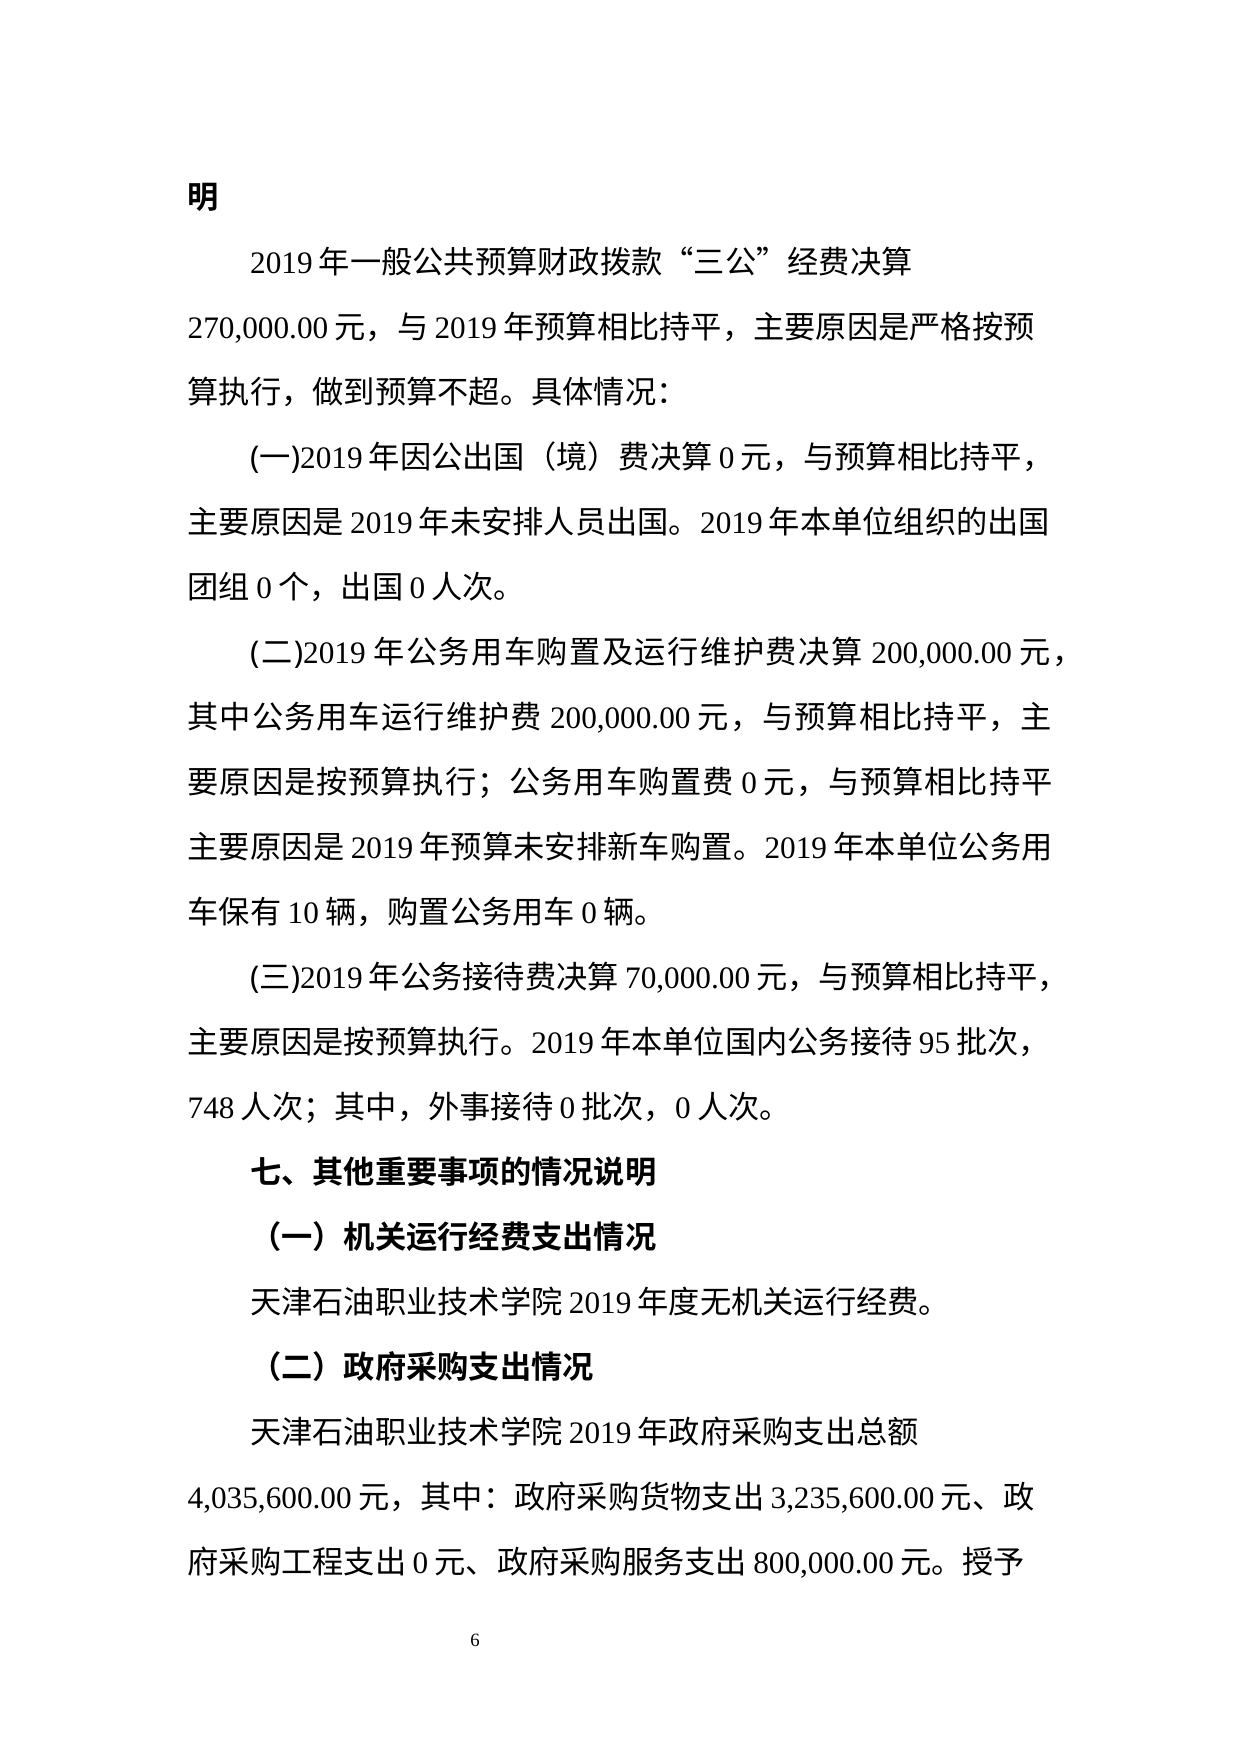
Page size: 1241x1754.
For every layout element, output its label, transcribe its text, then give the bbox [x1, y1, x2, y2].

text （一）机关运行经费支出情况 [187, 1202, 1053, 1267]
text 2019年一般公共预算财政拨款“三公”经费决算270,000.00元，与2019年预算相比持平，主要原因是严格按预算执行，做到预算不超。具体情况： [187, 227, 1053, 422]
text 七、其他重要事项的情况说明 [187, 1137, 1053, 1202]
text (二)2019年公务用车购置及运行维护费决算200,000.00元，其中公务用车运行维护费200,000.00元，与预算相比持平，主要原因是按预算执行；公务用车购置费0元，与预算相比持平主要原因是2019年预算未安排新车购置。2019年本单位公务用车保有10辆，购置公务用车0辆。 [187, 617, 1053, 942]
text (三)2019年公务接待费决算70,000.00元，与预算相比持平，主要原因是按预算执行。2019年本单位国内公务接待95批次，748人次；其中，外事接待0批次，0人次。 [187, 942, 1053, 1137]
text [187, 162, 1053, 227]
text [187, 1397, 1053, 1592]
text 天津石油职业技术学院2019年度无机关运行经费。 [187, 1267, 1053, 1332]
text (一)2019年因公出国（境）费决算0元，与预算相比持平，主要原因是2019年未安排人员出国。2019年本单位组织的出国团组0个，出国0人次。 [187, 422, 1053, 617]
text （二）政府采购支出情况 [187, 1332, 1053, 1397]
